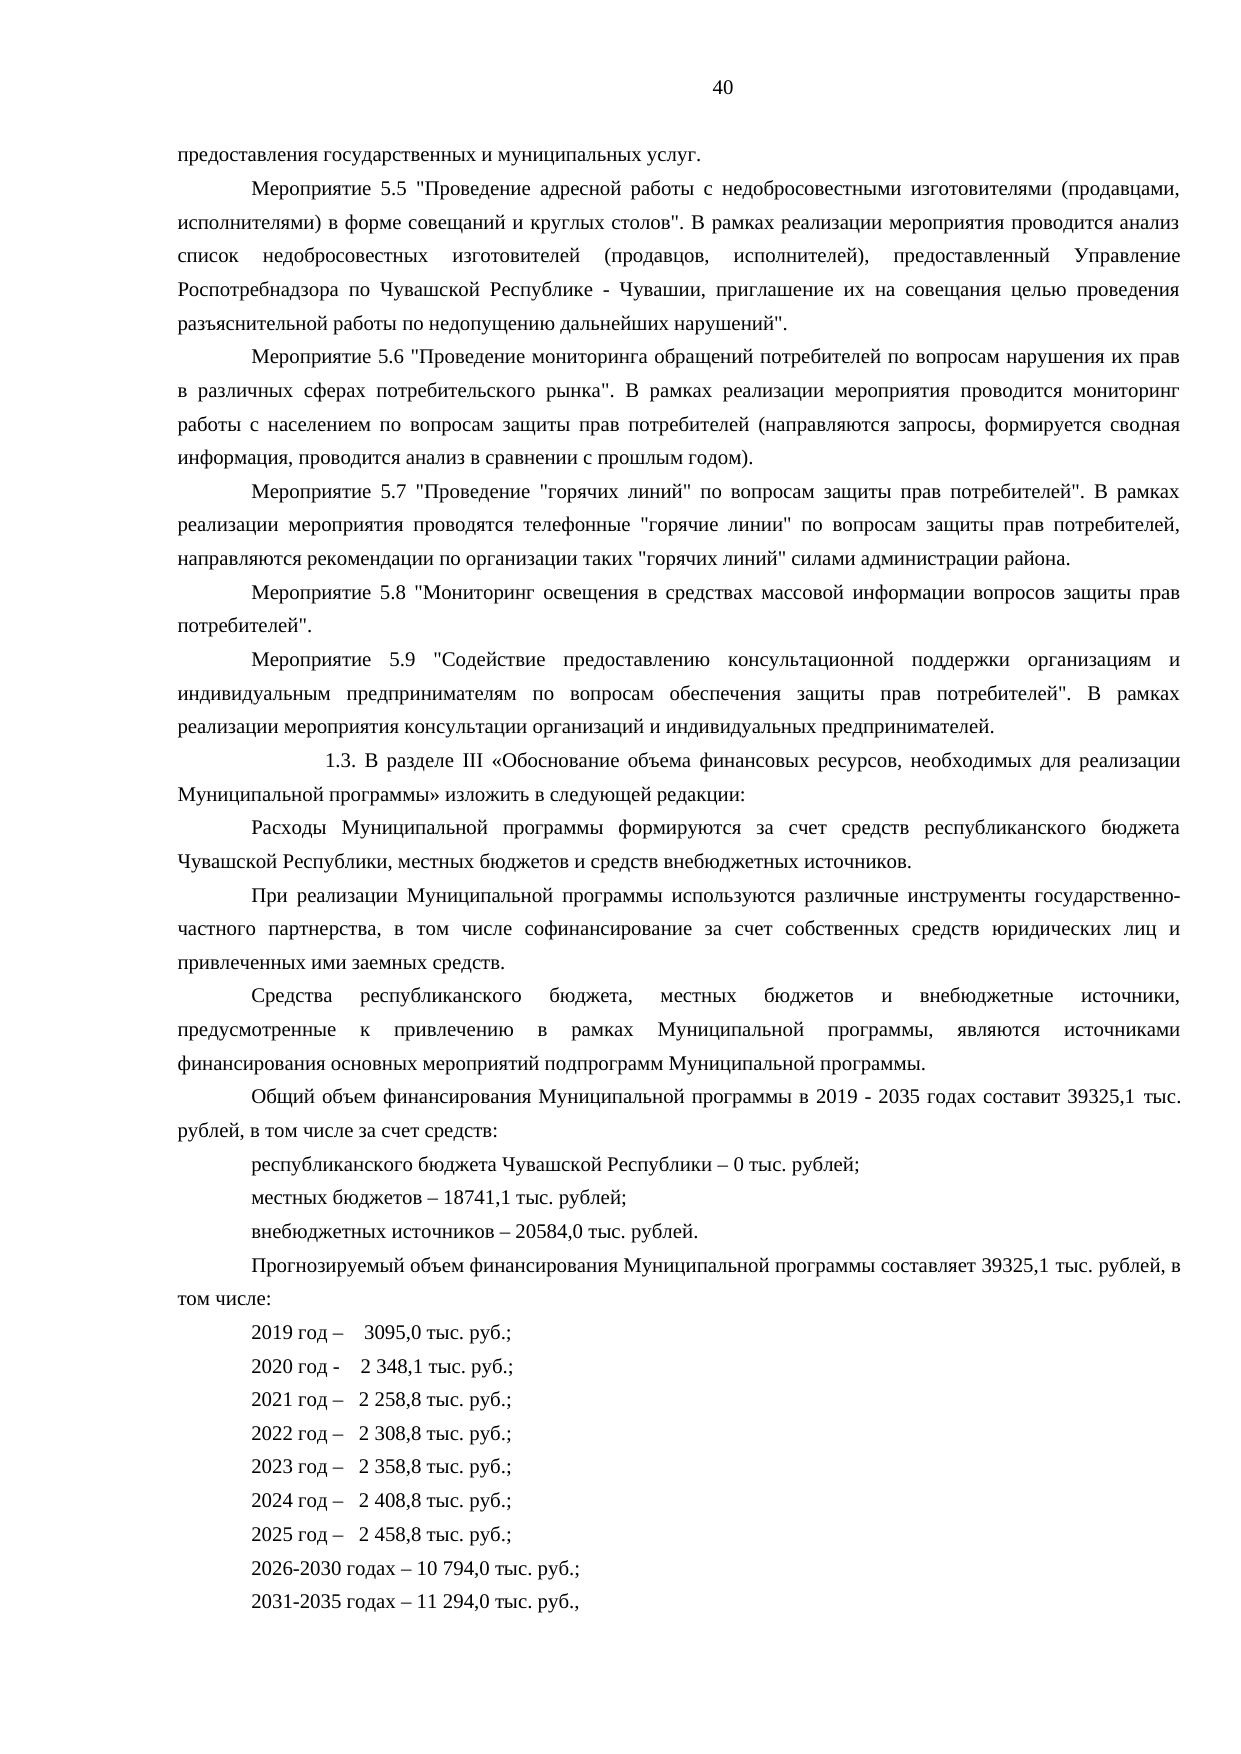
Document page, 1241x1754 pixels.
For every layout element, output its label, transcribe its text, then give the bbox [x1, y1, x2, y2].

text 1.3. В разделе III «Обоснование объема финансовых ресурсов, необходимых для реализации Муниципальной программы» изложить в следующей редакции: [177, 748, 1181, 806]
text 2020 год - 2 348,1 тыс. руб.; [177, 1353, 1181, 1378]
text местных бюджетов – 18741,1 тыс. рублей; [177, 1185, 1181, 1209]
text 2021 год – 2 258,8 тыс. руб.; [177, 1387, 1181, 1411]
text 2024 год – 2 408,8 тыс. руб.; [177, 1488, 1181, 1512]
text Мероприятие 5.6 "Проведение мониторинга обращений потребителей по вопросам нарушения их прав в различных сферах потребительского рынка". В рамках реализации мероприятия проводится мониторинг работы с населением по вопросам защиты прав потребителей (направляются запросы, формируется сводная информация, проводится анализ в сравнении с прошлым годом). [177, 344, 1181, 469]
text 2025 год – 2 458,8 тыс. руб.; [177, 1522, 1181, 1546]
text Общий объем финансирования Муниципальной программы в 2019 - 2035 годах составит 39325,1 тыс. рублей, в том числе за счет средств: [177, 1084, 1181, 1142]
text 2026-2030 годах – 10 794,0 тыс. руб.; [177, 1555, 1181, 1579]
text внебюджетных источников – 20584,0 тыс. рублей. [177, 1219, 1181, 1243]
text 2031-2035 годах – 11 294,0 тыс. руб., [177, 1589, 1181, 1613]
text Мероприятие 5.5 "Проведение адресной работы с недобросовестными изготовителями (продавцами, исполнителями) в форме совещаний и круглых столов". В рамках реализации мероприятия проводится анализ список недобросовестных изготовителей (продавцов, исполнителей), предоставленный Управление Роспотребнадзора по Чувашской Республике - Чувашии, приглашение их на совещания целью проведения разъяснительной работы по недопущению дальнейших нарушений". [177, 176, 1181, 334]
text Мероприятие 5.8 "Мониторинг освещения в средствах массовой информации вопросов защиты прав потребителей". [177, 580, 1181, 637]
text Прогнозируемый объем финансирования Муниципальной программы составляет 39325,1 тыс. рублей, в том числе: [177, 1253, 1181, 1310]
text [177, 142, 1181, 166]
text республиканского бюджета Чувашской Республики – 0 тыс. рублей; [177, 1152, 1181, 1176]
text 2022 год – 2 308,8 тыс. руб.; [177, 1421, 1181, 1445]
text 2023 год – 2 358,8 тыс. руб.; [177, 1454, 1181, 1478]
text Средства республиканского бюджета, местных бюджетов и внебюджетные источники, предусмотренные к привлечению в рамках Муниципальной программы, являются источниками финансирования основных мероприятий подпрограмм Муниципальной программы. [177, 983, 1181, 1075]
text Мероприятие 5.7 "Проведение "горячих линий" по вопросам защиты прав потребителей". В рамках реализации мероприятия проводятся телефонные "горячие линии" по вопросам защиты прав потребителей, направляются рекомендации по организации таких "горячих линий" силами администрации района. [177, 479, 1181, 570]
text При реализации Муниципальной программы используются различные инструменты государственно-частного партнерства, в том числе софинансирование за счет собственных средств юридических лиц и привлеченных ими заемных средств. [177, 882, 1181, 974]
text 2019 год – 3095,0 тыс. руб.; [177, 1320, 1181, 1344]
text Мероприятие 5.9 "Содействие предоставлению консультационной поддержки организациям и индивидуальным предпринимателям по вопросам обеспечения защиты прав потребителей". В рамках реализации мероприятия консультации организаций и индивидуальных предпринимателей. [177, 647, 1181, 738]
text Расходы Муниципальной программы формируются за счет средств республиканского бюджета Чувашской Республики, местных бюджетов и средств внебюджетных источников. [177, 815, 1181, 873]
